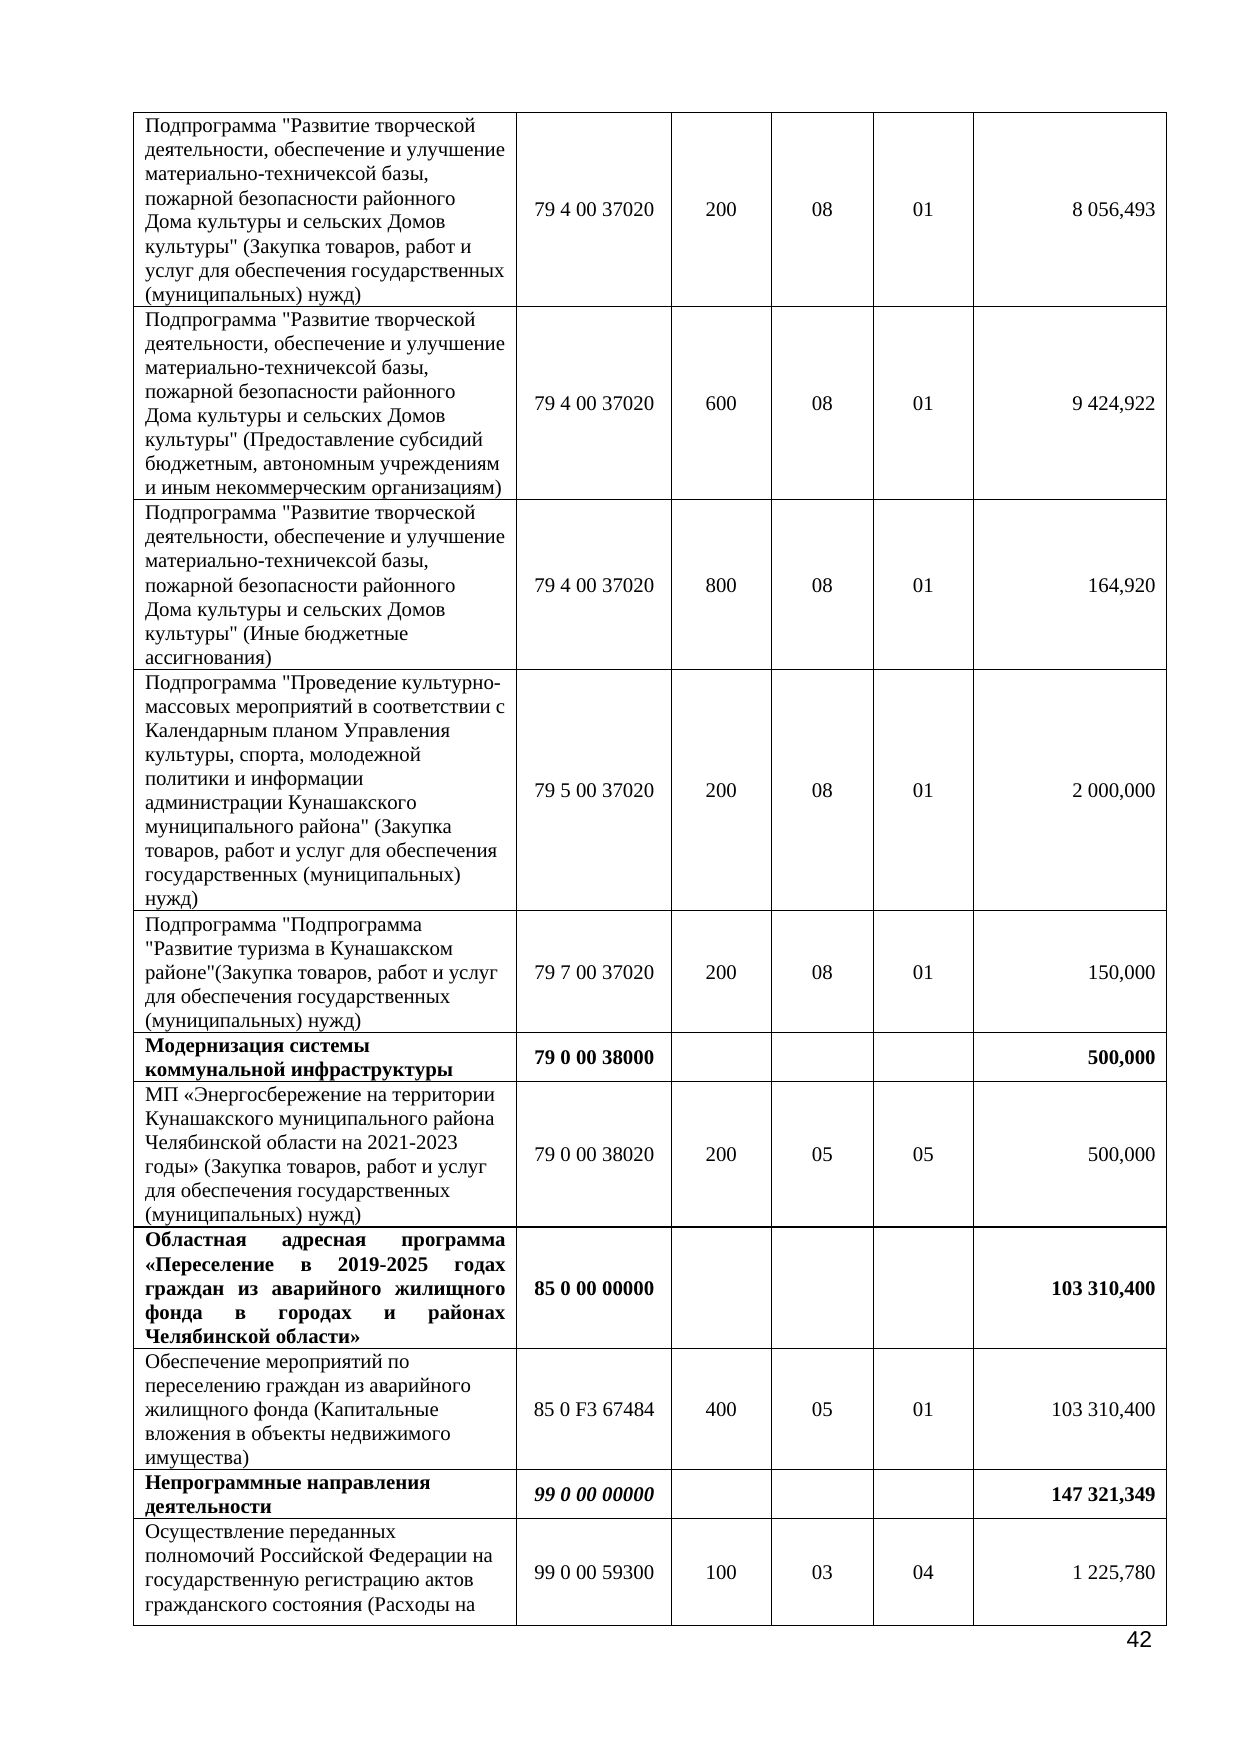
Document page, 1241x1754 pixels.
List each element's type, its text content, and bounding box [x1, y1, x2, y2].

table_cell 79 4 00 37020 [517, 307, 671, 499]
table_cell 79 5 00 37020 [517, 670, 671, 910]
table_cell 05 [874, 1082, 973, 1226]
table_cell 600 [672, 307, 771, 499]
table_cell 01 [874, 1349, 973, 1469]
table_cell 103 310,400 [974, 1228, 1166, 1348]
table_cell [134, 1519, 516, 1625]
table_cell 100 [672, 1519, 771, 1625]
table_cell 79 4 00 37020 [517, 500, 671, 669]
table_cell 1 225,780 [974, 1519, 1166, 1625]
table_cell [874, 1470, 973, 1518]
table_cell Непрограммные направления деятельности [134, 1470, 516, 1518]
table_cell 79 7 00 37020 [517, 911, 671, 1032]
table_cell [672, 1033, 771, 1081]
table_cell 01 [874, 911, 973, 1032]
table_cell 9 424,922 [974, 307, 1166, 499]
table_cell [672, 1228, 771, 1348]
table_cell 200 [672, 911, 771, 1032]
table_cell Областная адресная программа «Переселение в 2019-2025 годах граждан из аварийного жилищного фонда в городах и районах Челябинской области» [134, 1228, 516, 1348]
table_cell 04 [874, 1519, 973, 1625]
table_cell 01 [874, 113, 973, 306]
table_cell 05 [772, 1082, 873, 1226]
table_cell 08 [772, 670, 873, 910]
table_cell 01 [874, 670, 973, 910]
table_cell Обеспечение мероприятий по переселению граждан из аварийного жилищного фонда (Капитальные вложения в объекты недвижимого имущества) [134, 1349, 516, 1469]
table_cell 99 0 00 00000 [517, 1470, 671, 1518]
table_cell 500,000 [974, 1082, 1166, 1226]
table_cell Подпрограмма "Подпрограмма "Развитие туризма в Кунашакском районе"(Закупка товаров, работ и услуг для обеспечения государственных (муниципальных) нужд) [134, 911, 516, 1032]
table_cell [874, 1228, 973, 1348]
table_cell [772, 1228, 873, 1348]
table_cell 2 000,000 [974, 670, 1166, 910]
table_cell 03 [772, 1519, 873, 1625]
table_cell 147 321,349 [974, 1470, 1166, 1518]
table_cell 85 0 F3 67484 [517, 1349, 671, 1469]
table_cell 500,000 [974, 1033, 1166, 1081]
table_cell 08 [772, 500, 873, 669]
table_cell Подпрограмма "Развитие творческой деятельности, обеспечение и улучшение материально-техничексой базы, пожарной безопасности районного Дома культуры и сельских Домов культуры" (Закупка товаров, работ и услуг для обеспечения государственных (муниципальных) нужд) [134, 113, 516, 306]
table_cell 05 [772, 1349, 873, 1469]
table_cell Модернизация системы коммунальной инфраструктуры [134, 1033, 516, 1081]
table_cell 01 [874, 500, 973, 669]
table_cell Подпрограмма "Развитие творческой деятельности, обеспечение и улучшение материально-техничексой базы, пожарной безопасности районного Дома культуры и сельских Домов культуры" (Иные бюджетные ассигнования) [134, 500, 516, 669]
table_cell 08 [772, 307, 873, 499]
table_cell Подпрограмма "Проведение культурно-массовых мероприятий в соответствии с Календарным планом Управления культуры, спорта, молодежной политики и информации администрации Кунашакского муниципального района" (Закупка товаров, работ и услуг для обеспечения государственных (муниципальных) нужд) [134, 670, 516, 910]
table_cell [772, 1033, 873, 1081]
table_cell 164,920 [974, 500, 1166, 669]
table_cell 200 [672, 670, 771, 910]
table_cell МП «Энергосбережение на территории Кунашакского муниципального района Челябинской области на 2021-2023 годы» (Закупка товаров, работ и услуг для обеспечения государственных (муниципальных) нужд) [134, 1082, 516, 1226]
table_cell 08 [772, 911, 873, 1032]
table_cell 400 [672, 1349, 771, 1469]
table_cell 79 0 00 38000 [517, 1033, 671, 1081]
table_cell 200 [672, 113, 771, 306]
table_cell 08 [772, 113, 873, 306]
table_cell 79 4 00 37020 [517, 113, 671, 306]
table_cell 01 [874, 307, 973, 499]
table_cell [672, 1470, 771, 1518]
table_cell 8 056,493 [974, 113, 1166, 306]
table_cell 99 0 00 59300 [517, 1519, 671, 1625]
table_cell 150,000 [974, 911, 1166, 1032]
table_cell Подпрограмма "Развитие творческой деятельности, обеспечение и улучшение материально-техничексой базы, пожарной безопасности районного Дома культуры и сельских Домов культуры" (Предоставление субсидий бюджетным, автономным учреждениям и иным некоммерческим организациям) [134, 307, 516, 499]
table_cell [874, 1033, 973, 1081]
table_cell 79 0 00 38020 [517, 1082, 671, 1226]
table_cell 200 [672, 1082, 771, 1226]
table_cell 85 0 00 00000 [517, 1228, 671, 1348]
table_cell [772, 1470, 873, 1518]
table_cell 103 310,400 [974, 1349, 1166, 1469]
table_cell 800 [672, 500, 771, 669]
